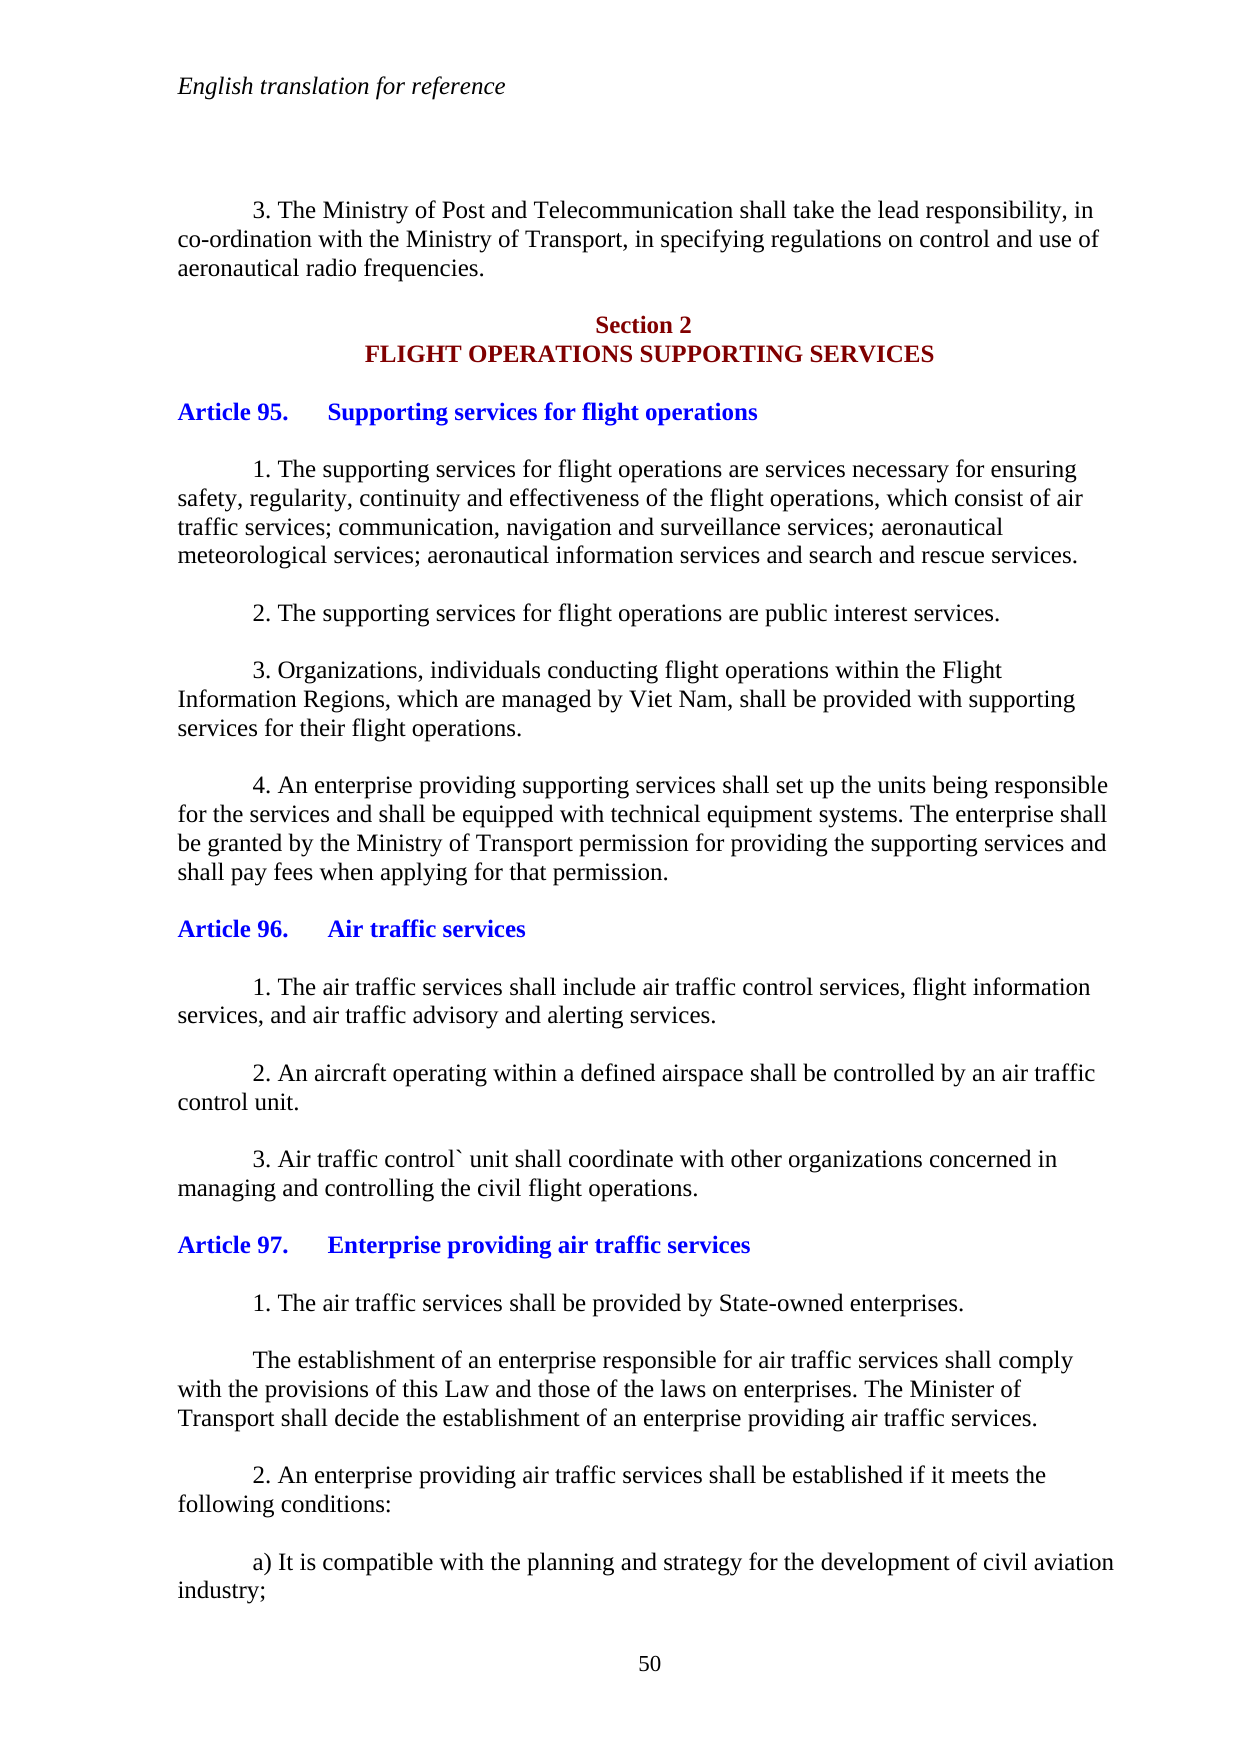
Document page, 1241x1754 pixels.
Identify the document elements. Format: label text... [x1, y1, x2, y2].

subtitle Supporting services for flight operations [177, 397, 1122, 425]
text 1. The supporting services for flight operations are services necessary for ensuring safety, regularity, continuity and effectiveness of the flight operations, which consist of air traffic services; communication, navigation and surveillance services; aeronautical meteorological services; aeronautical information services and search and rescue services. [177, 454, 1122, 569]
text 2. The supporting services for flight operations are public interest services. [177, 598, 1122, 627]
text 2. An aircraft operating within a defined airspace shall be controlled by an air traffic control unit. [177, 1058, 1122, 1115]
text 2. An enterprise providing air traffic services shall be established if it meets the following conditions: [177, 1460, 1122, 1518]
text 4. An enterprise providing supporting services shall set up the units being responsible for the services and shall be equipped with technical equipment systems. The enterprise shall be granted by the Ministry of Transport permission for providing the supporting services and shall pay fees when applying for that permission. [177, 770, 1122, 885]
text The establishment of an enterprise responsible for air traffic services shall comply with the provisions of this Law and those of the laws on enterprises. The Minister of Transport shall decide the establishment of an enterprise providing air traffic services. [177, 1345, 1122, 1432]
text 1. The air traffic services shall include air traffic control services, flight information services, and air traffic advisory and alerting services. [177, 972, 1122, 1029]
text 3. Organizations, individuals conducting flight operations within the Flight Information Regions, which are managed by , shall be provided with supporting services for their flight operations. [177, 655, 1122, 742]
subtitle providing air traffic services [177, 1230, 1122, 1259]
text 3. The Ministry of Post and Telecommunication shall take the lead responsibility, in co-ordination with the Ministry of Transport, in specifying regulations on control and use of aeronautical radio frequencies. [177, 195, 1122, 282]
text 3. Air traffic control` unit shall coordinate with other organizations concerned in managing and controlling the civil flight operations. [177, 1144, 1122, 1202]
text a) It is compatible with the planning and strategy for the development of civil aviation industry; [177, 1547, 1122, 1604]
subtitle Air traffic services [177, 914, 1122, 943]
text 1. The air traffic services shall be provided by State-owned enterprises. [177, 1288, 1122, 1317]
subtitle Section 2 FLIGHT OPERATIONS SUPPORTING SERVICES [177, 310, 1122, 368]
